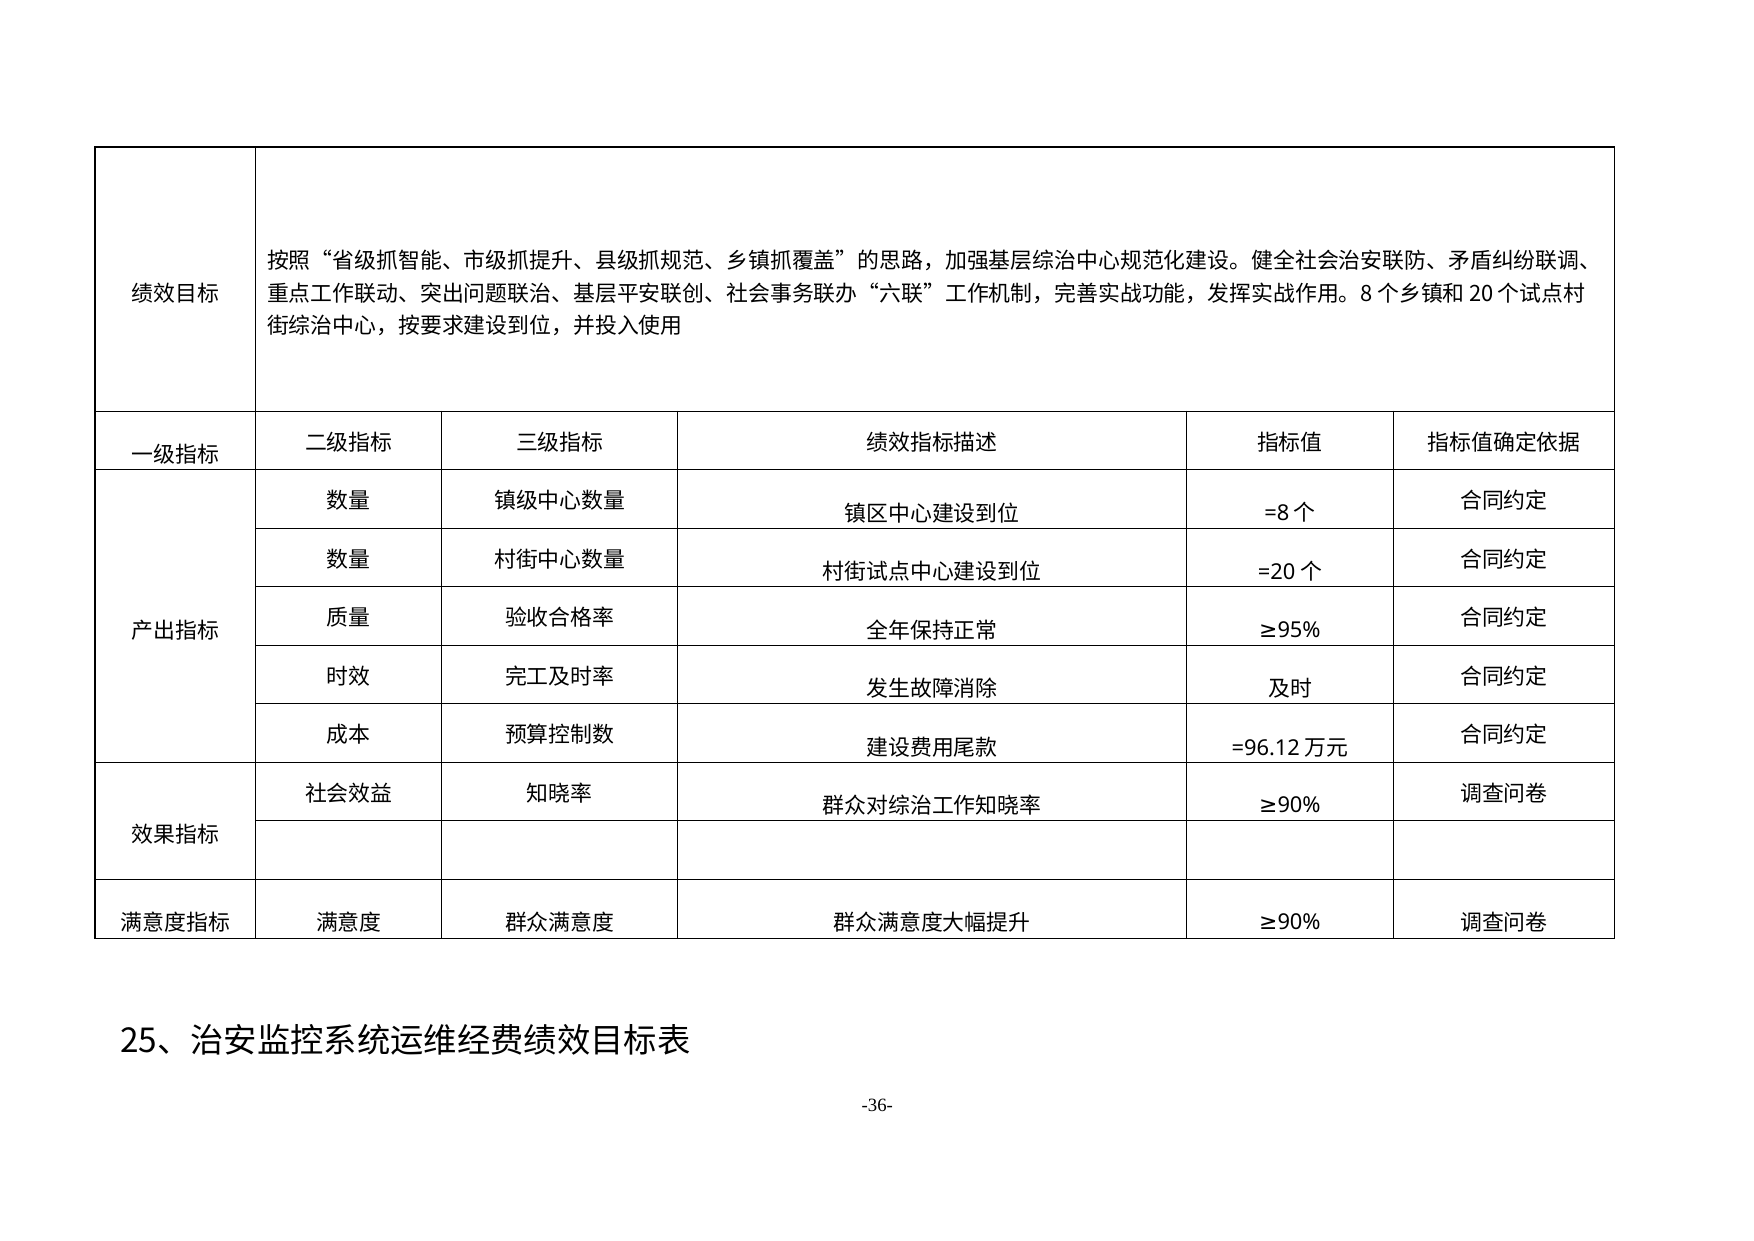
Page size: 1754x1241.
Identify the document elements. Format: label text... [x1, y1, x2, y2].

table_cell 数量 [256, 470, 441, 528]
table_cell 满意度 [256, 880, 441, 937]
table_cell 建设费用尾款 [678, 704, 1186, 762]
table_cell 调查问卷 [1394, 880, 1614, 937]
table_cell 发生故障消除 [678, 646, 1186, 703]
table_cell 绩效指标描述 [678, 412, 1186, 469]
table_cell 群众对综治工作知晓率 [678, 763, 1186, 820]
table_header 按照“省级抓智能、市级抓提升、县级抓规范、乡镇抓覆盖”的思路，加强基层综治中心规范化建设。健全社会治安联防、矛盾纠纷联调、重点工作联动、突出问题联治、基层平安联创、社会事务联办“六联”工作机制，完善实战功能，发挥实战作用。8个乡镇和20个试点村街综治中心，按要求建设到位，并投入使用 [256, 148, 1614, 411]
table_cell 全年保持正常 [678, 587, 1186, 645]
table_cell 质量 [256, 587, 441, 645]
table_cell 群众满意度 [442, 880, 677, 937]
table_cell 村街中心数量 [442, 529, 677, 586]
table_cell 效果指标 [96, 763, 255, 879]
table_cell 三级指标 [442, 412, 677, 469]
table_cell 合同约定 [1394, 704, 1614, 762]
table_cell 二级指标 [256, 412, 441, 469]
table_cell 群众满意度大幅提升 [678, 880, 1186, 937]
table_cell 预算控制数 [442, 704, 677, 762]
table_cell 成本 [256, 704, 441, 762]
table_cell 指标值确定依据 [1394, 412, 1614, 469]
table_cell 镇级中心数量 [442, 470, 677, 528]
table_cell 调查问卷 [1394, 763, 1614, 820]
table_cell =20个 [1187, 529, 1393, 586]
table_cell 知晓率 [442, 763, 677, 820]
table_cell 社会效益 [256, 763, 441, 820]
text 25、治安监控系统运维经费绩效目标表 [120, 1005, 1648, 1070]
table_cell ≥90% [1187, 880, 1393, 937]
table_cell 完工及时率 [442, 646, 677, 703]
table_cell 验收合格率 [442, 587, 677, 645]
table_cell ≥95% [1187, 587, 1393, 645]
table_cell 合同约定 [1394, 646, 1614, 703]
table_cell [1394, 821, 1614, 879]
table_header 绩效目标 [96, 148, 255, 411]
table_cell 时效 [256, 646, 441, 703]
table_cell 指标值 [1187, 412, 1393, 469]
table_cell [1187, 821, 1393, 879]
table_cell 合同约定 [1394, 529, 1614, 586]
table_cell [678, 821, 1186, 879]
table_cell 合同约定 [1394, 587, 1614, 645]
table_cell ≥90% [1187, 763, 1393, 820]
table_cell 一级指标 [96, 412, 255, 469]
table_cell 合同约定 [1394, 470, 1614, 528]
table_cell 镇区中心建设到位 [678, 470, 1186, 528]
table_cell [256, 821, 441, 879]
table_cell 满意度指标 [96, 880, 255, 937]
table_cell 产出指标 [96, 470, 255, 762]
table_cell =8个 [1187, 470, 1393, 528]
table_cell 村街试点中心建设到位 [678, 529, 1186, 586]
table_cell =96.12万元 [1187, 704, 1393, 762]
table_cell 数量 [256, 529, 441, 586]
table_cell [442, 821, 677, 879]
table_cell 及时 [1187, 646, 1393, 703]
